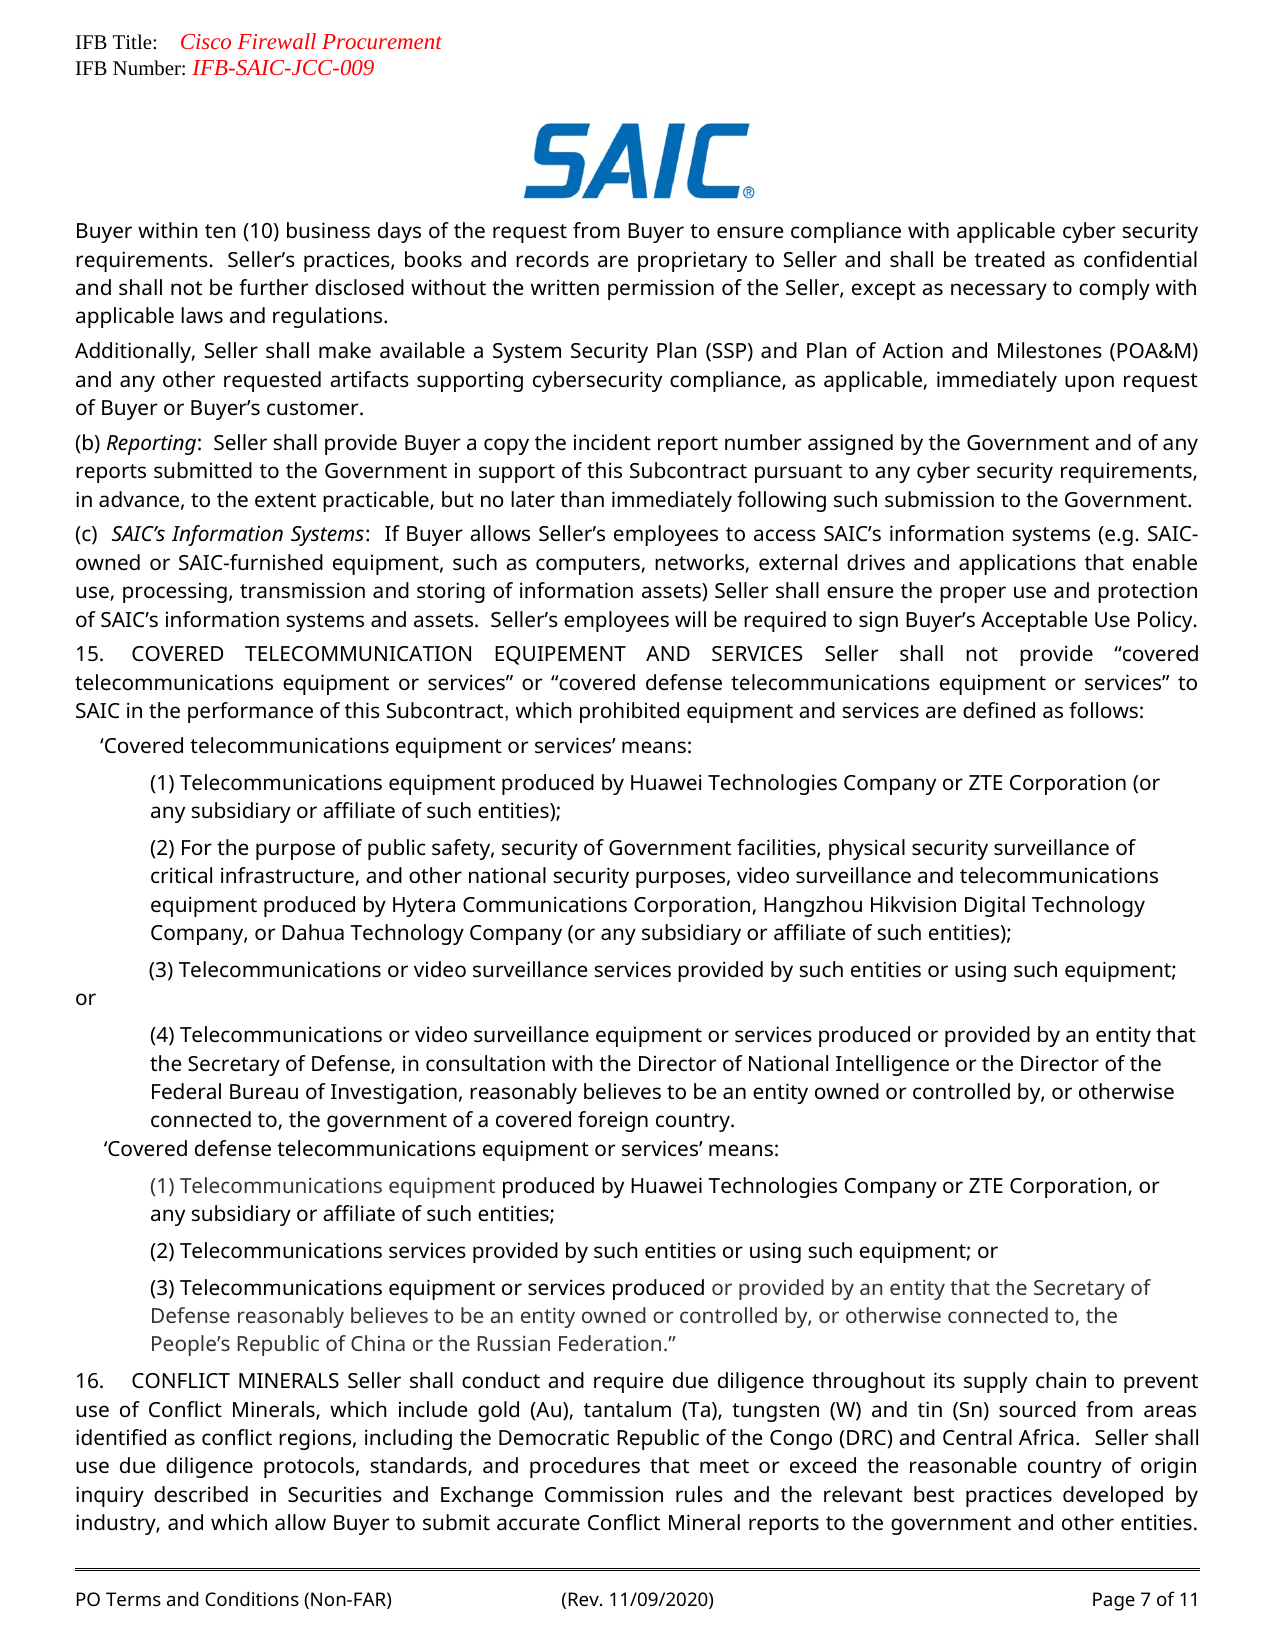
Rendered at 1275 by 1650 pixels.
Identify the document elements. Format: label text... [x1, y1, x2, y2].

text (4) Telecommunications or video surveillance equipment or services produced or provided by an entity that the Secretary of Defense, in consultation with the Director of National Intelligence or the Director of the Federal Bureau of Investigation, reasonably believes to be an entity owned or controlled by, or otherwise connected to, the government of a covered foreign country. [150, 1020, 1200, 1134]
text (3) Telecommunications or video surveillance services provided by such entities or using such equipment; or [75, 955, 1200, 1012]
text (c) SAIC’s Information Systems: If Buyer allows Seller’s employees to access SAIC’s information systems (e.g. SAIC-owned or SAIC-furnished equipment, such as computers, networks, external drives and applications that enable use, processing, transmission and storing of information assets) Seller shall ensure the proper use and protection of SAIC’s information systems and assets. Seller’s employees will be required to sign Buyer’s Acceptable Use Policy. [75, 519, 1200, 633]
subtitle Additionally, Seller shall make available a System Security Plan (SSP) and Plan of Action and Milestones (POA&M) and any other requested artifacts supporting cybersecurity compliance, as applicable, immediately upon request of Buyer or Buyer’s customer. [75, 336, 1200, 422]
text (b) Reporting: Seller shall provide Buyer a copy the incident report number assigned by the Government and of any reports submitted to the Government in support of this Subcontract pursuant to any cyber security requirements, in advance, to the extent practicable, but no later than immediately following such submission to the Government. [75, 428, 1200, 513]
text ‘Covered telecommunications equipment or services’ means: [75, 731, 1200, 759]
text (1) Telecommunications equipment produced by Huawei Technologies Company or ZTE Corporation, or any subsidiary or affiliate of such entities; [150, 1171, 1200, 1228]
text (3) Telecommunications equipment or services produced or provided by an entity that the Secretary of Defense reasonably believes to be an entity owned or controlled by, or otherwise connected to, the People’s Republic of China or the Russian Federation.” [150, 1273, 1200, 1358]
text (2) For the purpose of public safety, security of Government facilities, physical security surveillance of critical infrastructure, and other national security purposes, video surveillance and telecommunications equipment produced by Hytera Communications Corporation, Hangzhou Hikvision Digital Technology Company, or Dahua Technology Company (or any subsidiary or affiliate of such entities); [150, 833, 1200, 947]
text (1) Telecommunications equipment produced by Huawei Technologies Company or ZTE Corporation (or any subsidiary or affiliate of such entities); [150, 768, 1200, 824]
subtitle COVERED TELECOMMUNICATION EQUIPEMENT AND SERVICES Seller shall not provide “covered telecommunications equipment or services” or “covered defense telecommunications equipment or services” to SAIC in the performance of this Subcontract, which prohibited equipment and services are defined as follows: [75, 639, 1200, 725]
picture [506, 104, 769, 217]
text (2) Telecommunications services provided by such entities or using such equipment; or [100, 1236, 1200, 1264]
text ‘Covered defense telecommunications equipment or services’ means: [75, 1134, 1200, 1162]
